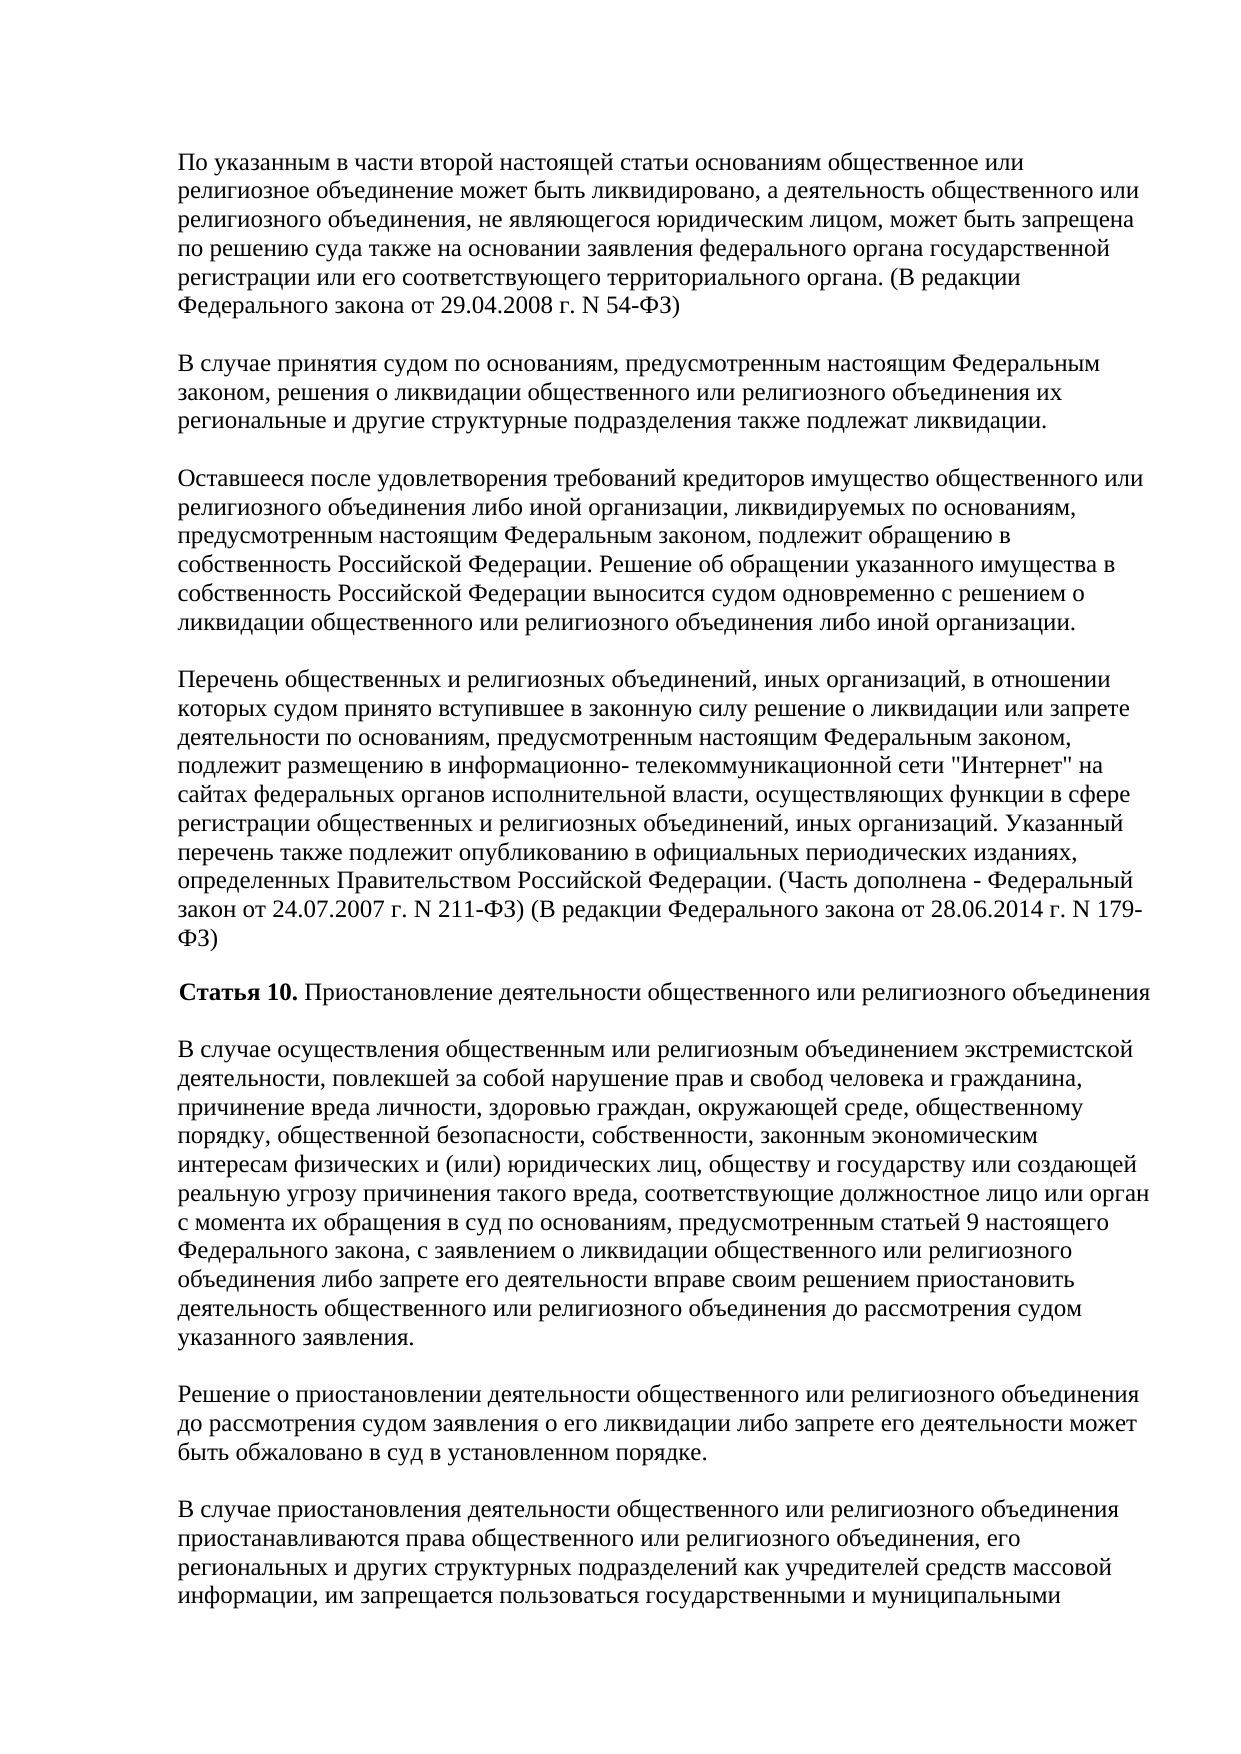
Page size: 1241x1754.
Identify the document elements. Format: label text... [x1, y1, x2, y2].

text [177, 118, 1152, 952]
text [177, 1006, 1152, 1609]
text Статья 10. Приостановление деятельности общественного или религиозного объединения [177, 977, 1152, 1006]
